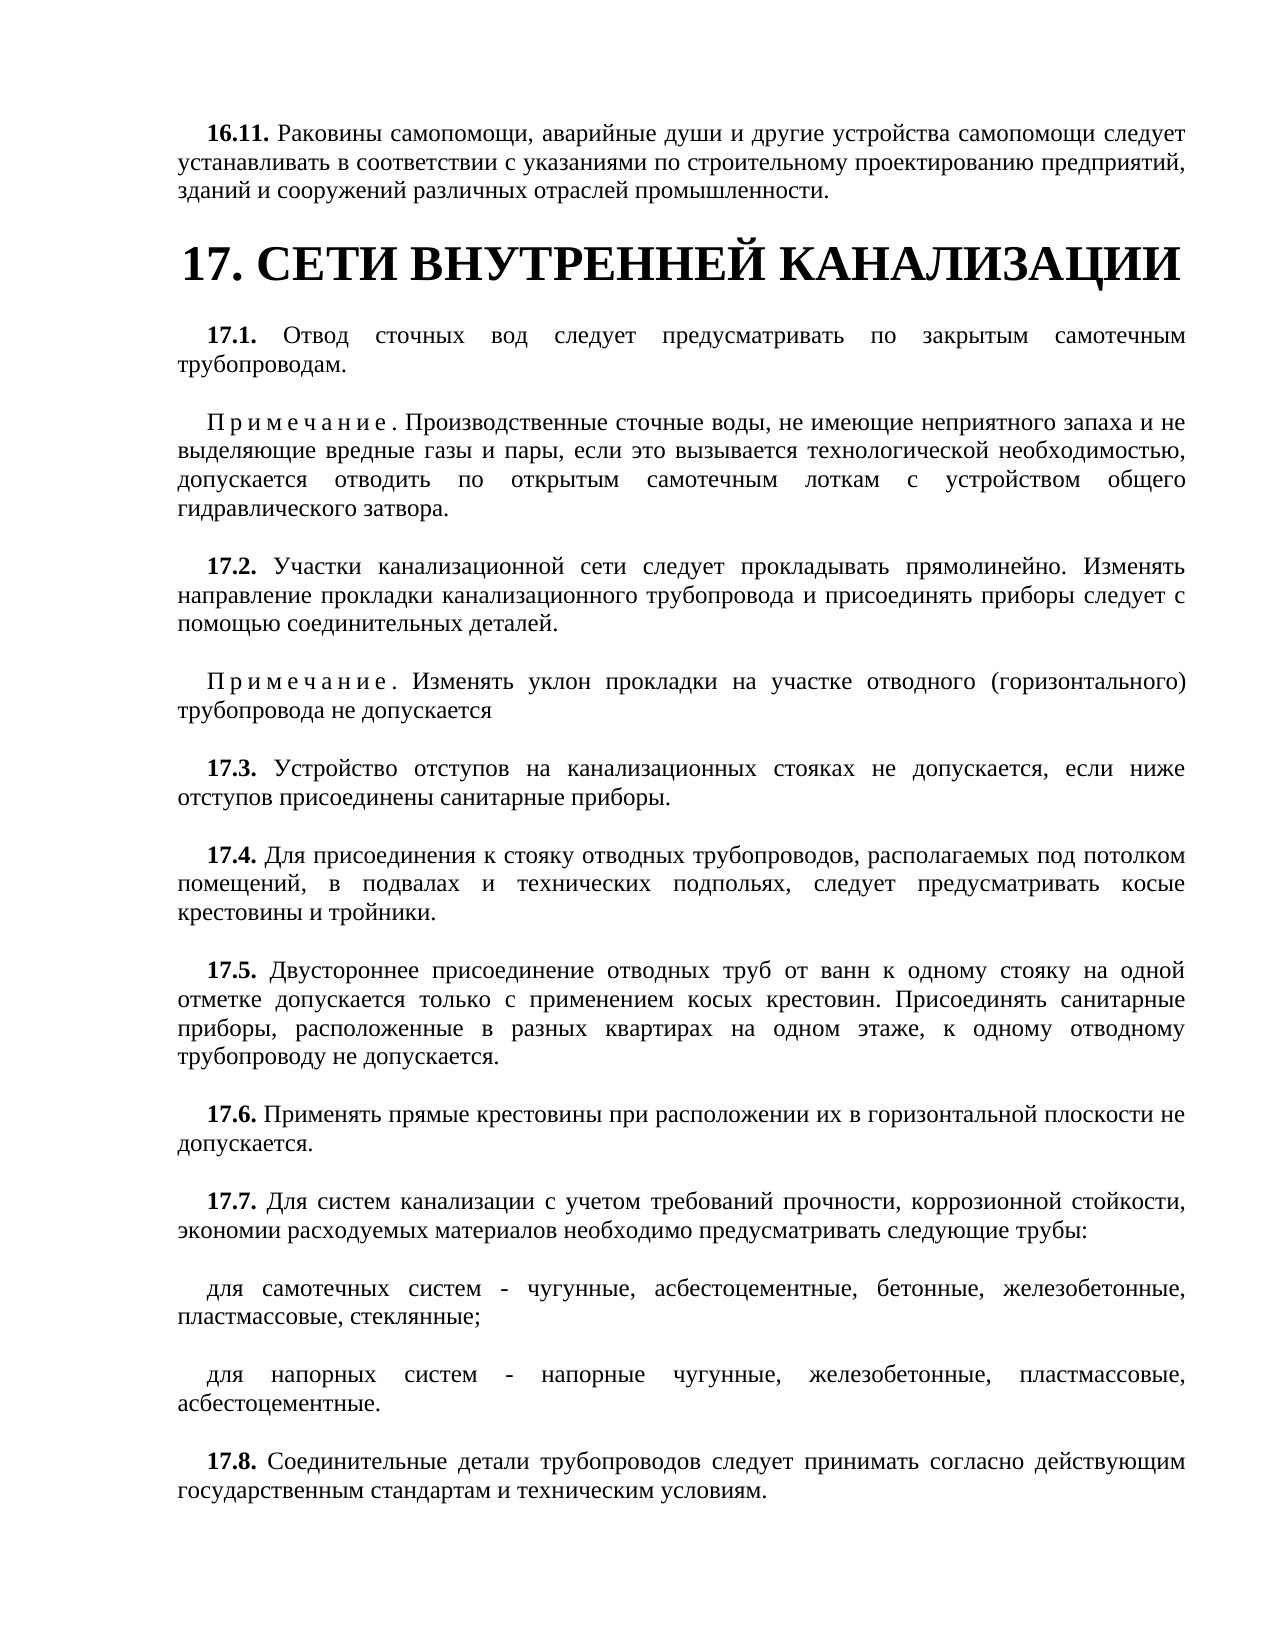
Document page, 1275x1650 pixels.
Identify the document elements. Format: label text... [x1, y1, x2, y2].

text 17.5. Двустороннее присоединение отводных труб от ванн к одному стояку на одной отметке допускается только с применением косых крестовин. Присоединять санитарные приборы, расположенные в разных квартирах на одном этаже, к одному отводному трубопроводу не допускается. [177, 955, 1186, 1070]
text 17.7. Для систем канализации с учетом требований прочности, коррозионной стойкости, экономии расходуемых материалов необходимо предусматривать следующие трубы: [177, 1186, 1186, 1243]
text 17.3. Устройство отступов на канализационных стояках не допускается, если ниже отступов присоединены санитарные приборы. [177, 753, 1186, 811]
text 16.11. Раковины самопомощи, аварийные души и другие устройства самопомощи следует устанавливать в соответствии с указаниями по строительному проектированию предприятий, зданий и сооружений различных отраслей промышленности. [177, 118, 1186, 204]
text Примечание. Изменять уклон прокладки на участке отводного (горизонтального) трубопровода не допускается [177, 666, 1186, 724]
text 17.4. Для присоединения к стояку отводных трубопроводов, располагаемых под потолком помещений, в подвалах и технических подпольях, следует предусматривать косые крестовины и тройники. [177, 840, 1186, 926]
text 17.2. Участки канализационной сети следует прокладывать прямолинейно. Изменять направление прокладки канализационного трубопровода и присоединять приборы следует с помощью соединительных деталей. [177, 551, 1186, 637]
text 17. СЕТИ ВНУТРЕННЕЙ КАНАЛИЗАЦИИ [177, 233, 1186, 291]
text для напорных систем - напорные чугунные, железобетонные, пластмассовые, асбестоцементные. [177, 1359, 1186, 1417]
text Примечание. Производственные сточные воды, не имеющие неприятного запаха и не выделяющие вредные газы и пары, если это вызывается технологической необходимостью, допускается отводить по открытым самотечным лоткам с устройством общего гидравлического затвора. [177, 407, 1186, 522]
text 17.1. Отвод сточных вод следует предусматривать по закрытым самотечным трубопроводам. [177, 320, 1186, 378]
text 17.8. Соединительные детали трубопроводов следует принимать согласно действующим государственным стандартам и техническим условиям. [177, 1446, 1186, 1503]
text для самотечных систем - чугунные, асбестоцементные, бетонные, железобетонные, пластмассовые, стеклянные; [177, 1273, 1186, 1330]
text 17.6. Применять прямые крестовины при расположении их в горизонтальной плоскости не допускается. [177, 1099, 1186, 1157]
